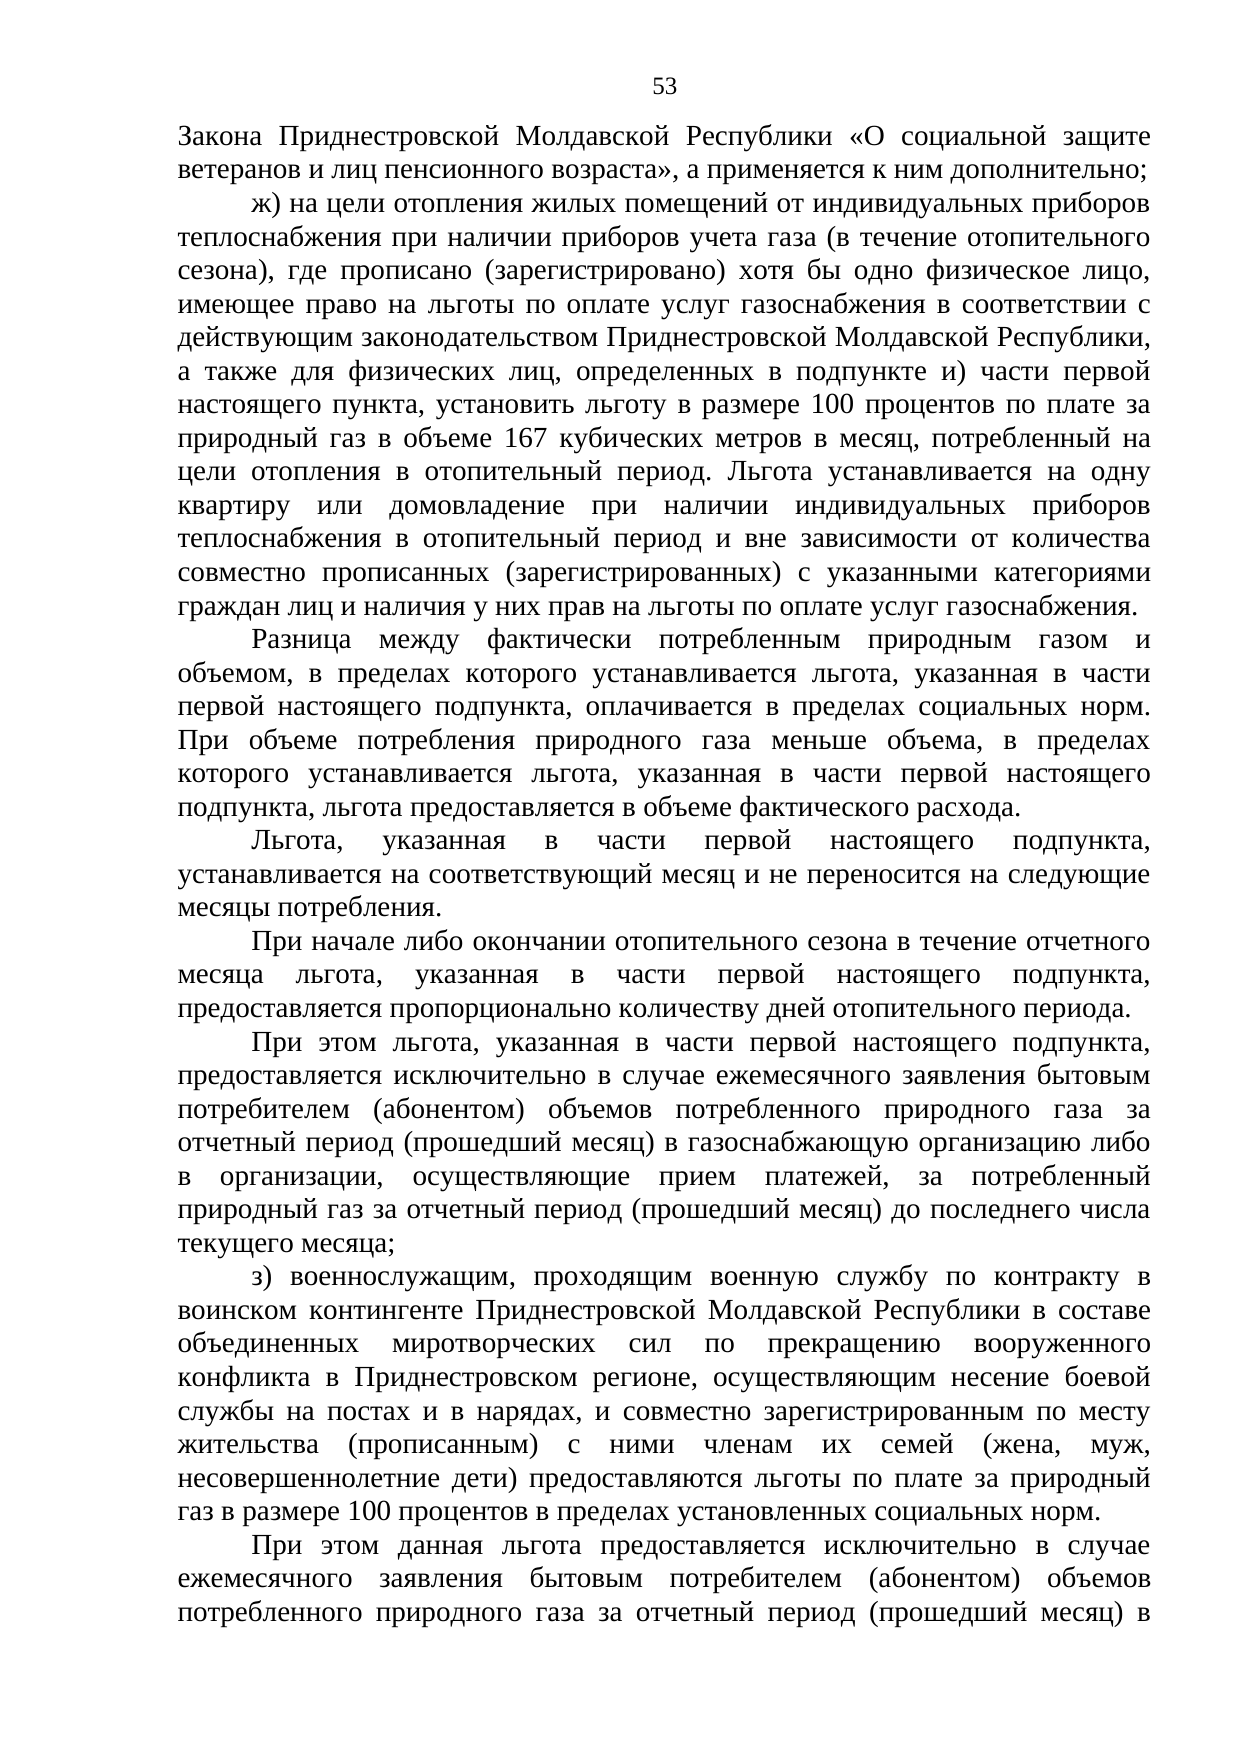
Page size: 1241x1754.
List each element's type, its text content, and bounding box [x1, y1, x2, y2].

text з) военнослужащим, проходящим военную службу по контракту в воинском контингенте Приднестровской Молдавской Республики в составе объединенных миротворческих сил по прекращению вооруженного конфликта в Приднестровском регионе, осуществляющим несение боевой службы на постах и в нарядах, и совместно зарегистрированным по месту жительства (прописанным) с ними членам их семей (жена, муж, несовершеннолетние дети) предоставляются льготы по плате за природный газ в размере 100 процентов в пределах установленных социальных норм. [177, 1258, 1152, 1527]
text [177, 118, 1152, 185]
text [177, 1527, 1152, 1627]
text При этом льгота, указанная в части первой настоящего подпункта, предоставляется исключительно в случае ежемесячного заявления бытовым потребителем (абонентом) объемов потребленного природного газа за отчетный период (прошедший месяц) в газоснабжающую организацию либо в организации, осуществляющие прием платежей, за потребленный природный газ за отчетный период (прошедший месяц) до последнего числа текущего месяца; [177, 1024, 1152, 1258]
text ж) на цели отопления жилых помещений от индивидуальных приборов теплоснабжения при наличии приборов учета газа (в течение отопительного сезона), где прописано (зарегистрировано) хотя бы одно физическое лицо, имеющее право на льготы по оплате услуг газоснабжения в соответствии с действующим законодательством Приднестровской Молдавской Республики, а также для физических лиц, определенных в подпункте и) части первой настоящего пункта, установить льготу в размере 100 процентов по плате за природный газ в объеме 167 кубических метров в месяц, потребленный на цели отопления в отопительный период. Льгота устанавливается на одну квартиру или домовладение при наличии индивидуальных приборов теплоснабжения в отопительный период и вне зависимости от количества совместно прописанных (зарегистрированных) с указанными категориями граждан лиц и наличия у них прав на льготы по оплате услуг газоснабжения. [177, 185, 1152, 621]
text При начале либо окончании отопительного сезона в течение отчетного месяца льгота, указанная в части первой настоящего подпункта, предоставляется пропорционально количеству дней отопительного периода. [177, 923, 1152, 1024]
text Разница между фактически потребленным природным газом и объемом, в пределах которого устанавливается льгота, указанная в части первой настоящего подпункта, оплачивается в пределах социальных норм. При объеме потребления природного газа меньше объема, в пределах которого устанавливается льгота, указанная в части первой настоящего подпункта, льгота предоставляется в объеме фактического расхода. [177, 621, 1152, 822]
text Льгота, указанная в части первой настоящего подпункта, устанавливается на соответствующий месяц и не переносится на следующие месяцы потребления. [177, 822, 1152, 923]
